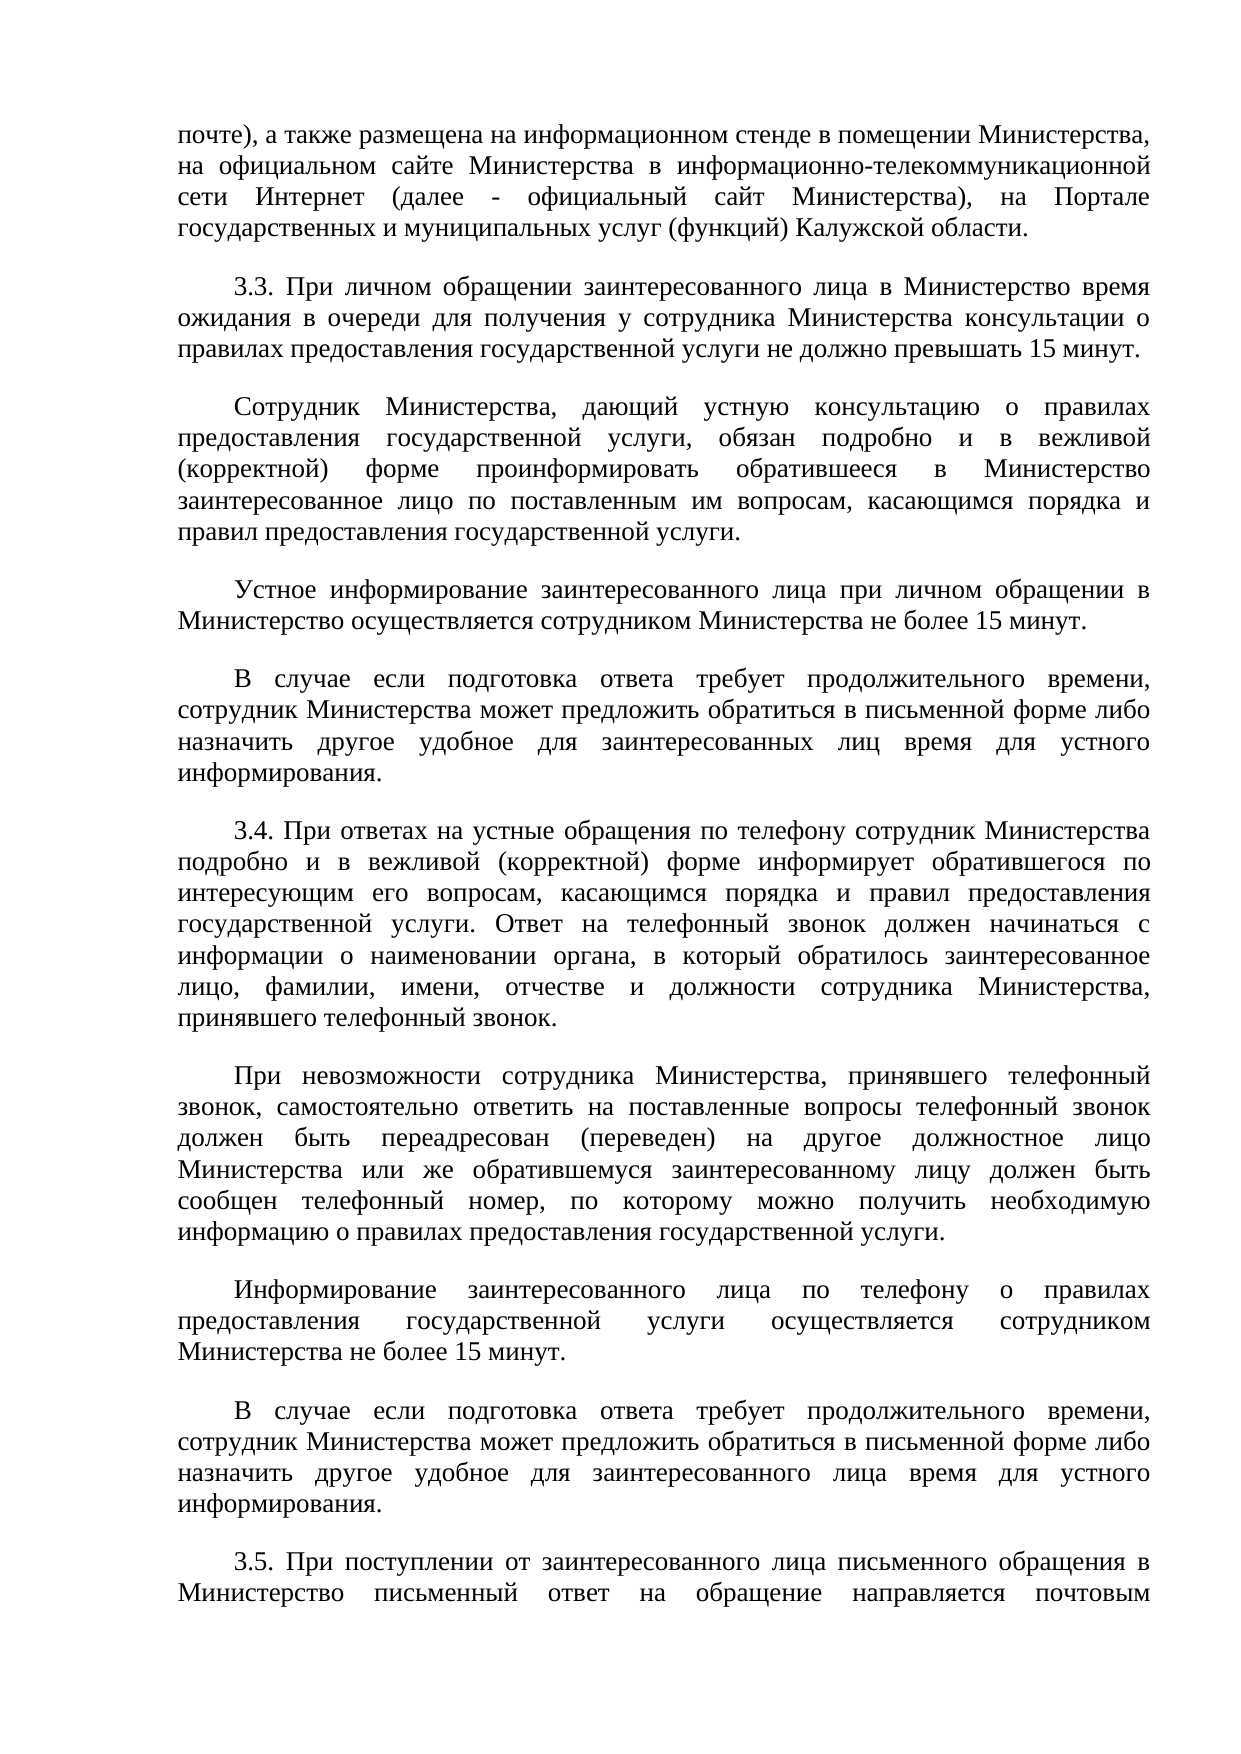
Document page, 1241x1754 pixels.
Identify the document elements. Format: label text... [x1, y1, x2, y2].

text При невозможности сотрудника Министерства, принявшего телефонный звонок, самостоятельно ответить на поставленные вопросы телефонный звонок должен быть переадресован (переведен) на другое должностное лицо Министерства или же обратившемуся заинтересованному лицу должен быть сообщен телефонный номер, по которому можно получить необходимую информацию о правилах предоставления государственной услуги. [177, 1059, 1152, 1246]
text 3.3. При личном обращении заинтересованного лица в Министерство время ожидания в очереди для получения у сотрудника Министерства консультации о правилах предоставления государственной услуги не должно превышать 15 минут. [177, 270, 1152, 363]
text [177, 1545, 1152, 1608]
text Сотрудник Министерства, дающий устную консультацию о правилах предоставления государственной услуги, обязан подробно и в вежливой (корректной) форме проинформировать обратившееся в Министерство заинтересованное лицо по поставленным им вопросам, касающимся порядка и правил предоставления государственной услуги. [177, 390, 1152, 546]
text В случае если подготовка ответа требует продолжительного времени, сотрудник Министерства может предложить обратиться в письменной форме либо назначить другое удобное для заинтересованных лиц время для устного информирования. [177, 662, 1152, 787]
text Информирование заинтересованного лица по телефону о правилах предоставления государственной услуги осуществляется сотрудником Министерства не более 15 минут. [177, 1273, 1152, 1367]
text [177, 118, 1152, 243]
text Устное информирование заинтересованного лица при личном обращении в Министерство осуществляется сотрудником Министерства не более 15 минут. [177, 573, 1152, 635]
text В случае если подготовка ответа требует продолжительного времени, сотрудник Министерства может предложить обратиться в письменной форме либо назначить другое удобное для заинтересованного лица время для устного информирования. [177, 1394, 1152, 1518]
text 3.4. При ответах на устные обращения по телефону сотрудник Министерства подробно и в вежливой (корректной) форме информирует обратившегося по интересующим его вопросам, касающимся порядка и правил предоставления государственной услуги. Ответ на телефонный звонок должен начинаться с информации о наименовании органа, в который обратилось заинтересованное лицо, фамилии, имени, отчестве и должности сотрудника Министерства, принявшего телефонный звонок. [177, 814, 1152, 1032]
